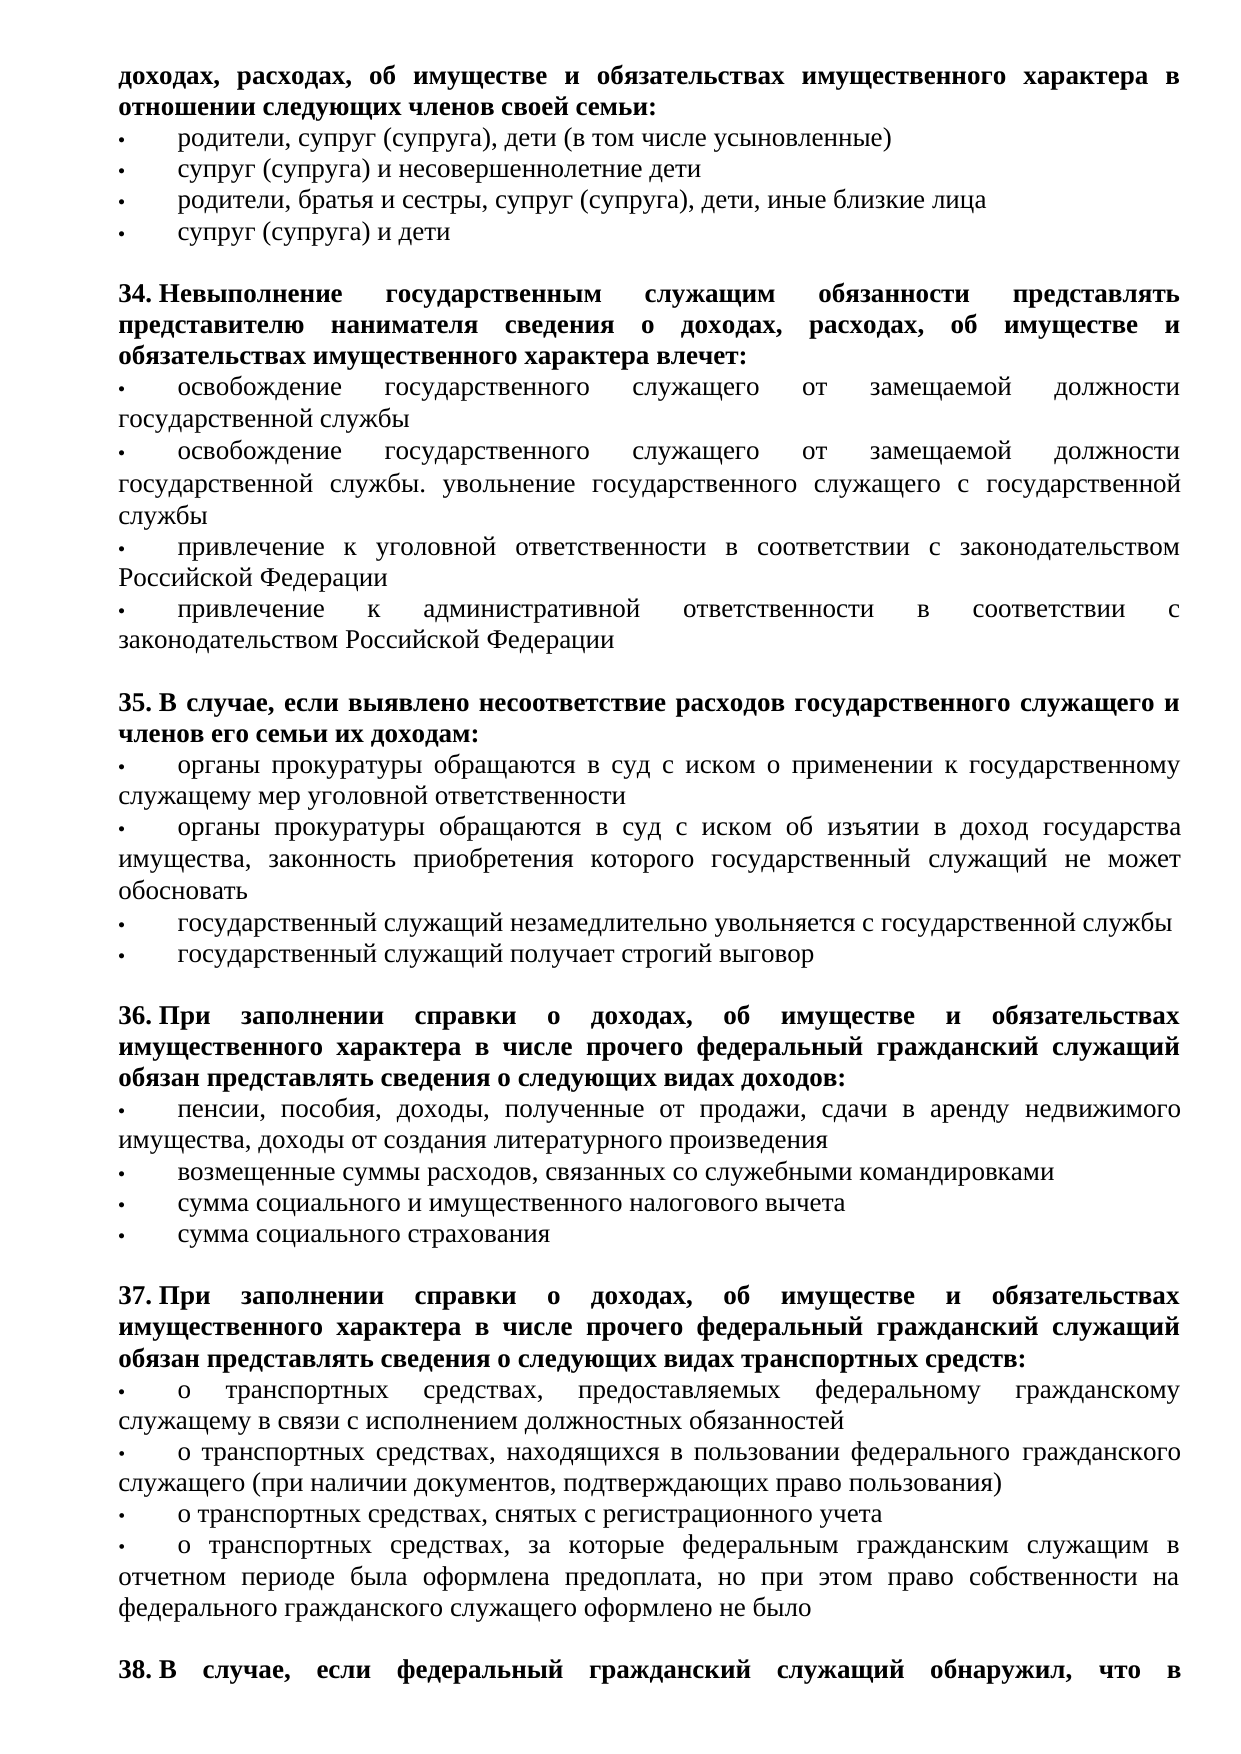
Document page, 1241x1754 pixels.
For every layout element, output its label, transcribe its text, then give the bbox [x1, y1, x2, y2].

text 35. В случае, если выявлено несоответствие расходов государственного служащего и членов его семьи их доходам: [118, 686, 1181, 748]
list государственный служащий получает строгий выговор [118, 937, 1181, 968]
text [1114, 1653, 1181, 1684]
text 36. При заполнении справки о доходах, об имуществе и обязательствах имущественного характера в числе прочего федеральный гражданский служащий обязан представлять сведения о следующих видах доходов: [118, 999, 1181, 1092]
list привлечение к уголовной ответственности в соответствии с законодательством Российской Федерации [118, 530, 1181, 592]
list сумма социального страхования [118, 1217, 1181, 1248]
list государственный служащий незамедлительно увольняется с государственной службы [118, 906, 1181, 937]
list о транспортных средствах, предоставляемых федеральному гражданскому служащему в связи с исполнением должностных обязанностей [118, 1373, 1181, 1435]
list пенсии, пособия, доходы, полученные от продажи, сдачи в аренду недвижимого имущества, доходы от создания литературного произведения [118, 1092, 1181, 1155]
list освобождение государственного служащего от замещаемой должности государственной службы. увольнение государственного служащего с государственной службы [118, 433, 1181, 530]
list супруг (супруга) и несовершеннолетние дети [118, 152, 1181, 184]
list родители, братья и сестры, супруг (супруга), дети, иные близкие лица [118, 184, 1181, 215]
list органы прокуратуры обращаются в суд с иском о применении к государственному служащему мер уголовной ответственности [118, 748, 1181, 810]
list сумма социального и имущественного налогового вычета [118, 1186, 1181, 1217]
list освобождение государственного служащего от замещаемой должности государственной службы [118, 371, 1181, 433]
list органы прокуратуры обращаются в суд с иском об изъятии в доход государства имущества, законность приобретения которого государственный служащий не может обосновать [118, 810, 1181, 906]
list о транспортных средствах, снятых с регистрационного учета [118, 1497, 1181, 1528]
list родители, супруг (супруга), дети (в том числе усыновленные) [118, 121, 1181, 152]
list супруг (супруга) и дети [118, 215, 1181, 246]
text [118, 59, 1181, 121]
list возмещенные суммы расходов, связанных со служебными командировками [118, 1155, 1181, 1186]
list о транспортных средствах, за которые федеральным гражданским служащим в отчетном периоде была оформлена предоплата, но при этом право собственности на федерального гражданского служащего оформлено не было [118, 1528, 1181, 1622]
text 37. При заполнении справки о доходах, об имуществе и обязательствах имущественного характера в числе прочего федеральный гражданский служащий обязан представлять сведения о следующих видах транспортных средств: [118, 1279, 1181, 1373]
list о транспортных средствах, находящихся в пользовании федерального гражданского служащего (при наличии документов, подтверждающих право пользования) [118, 1435, 1181, 1497]
list привлечение к административной ответственности в соответствии с законодательством Российской Федерации [118, 592, 1181, 654]
text 34. Невыполнение государственным служащим обязанности представлять представителю нанимателя сведения о доходах, расходах, об имуществе и обязательствах имущественного характера влечет: [118, 277, 1181, 371]
